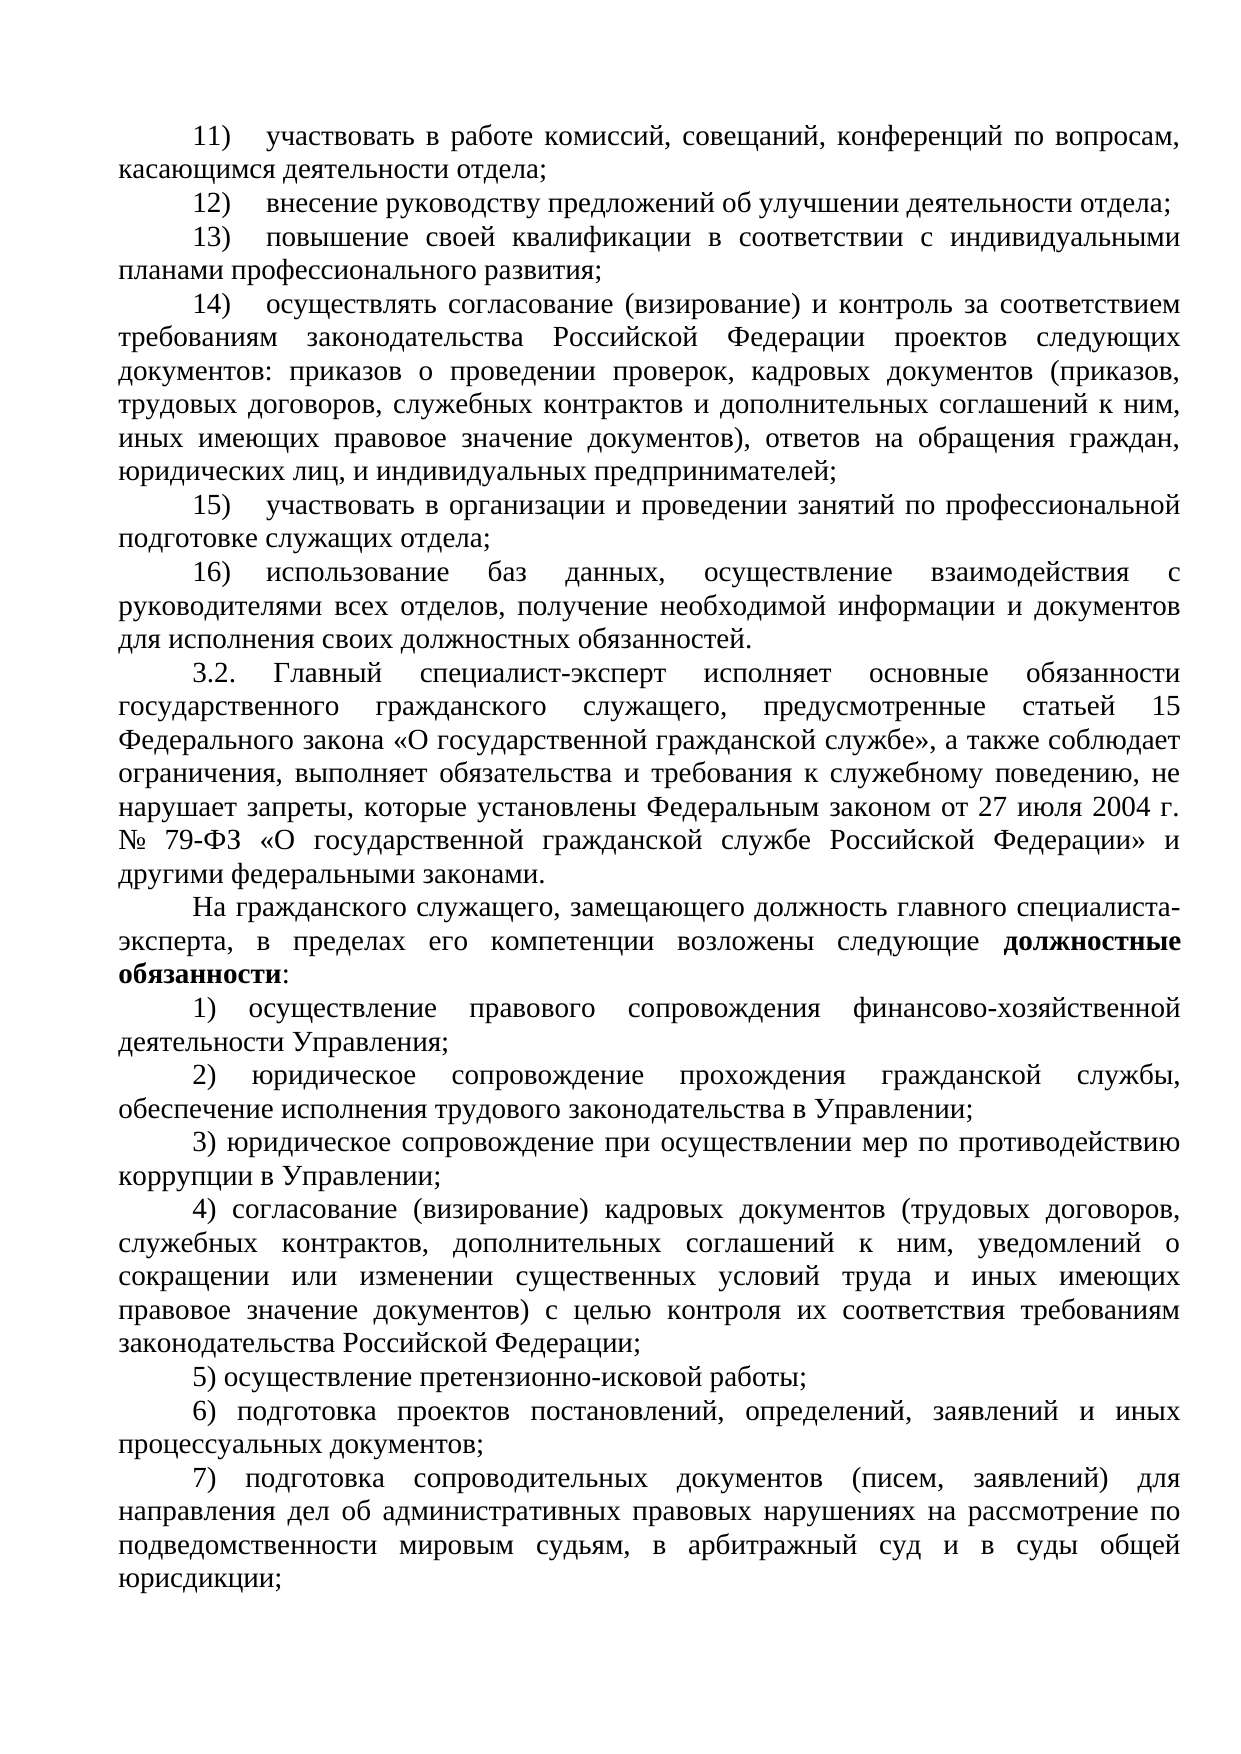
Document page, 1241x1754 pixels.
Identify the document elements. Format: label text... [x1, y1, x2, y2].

list повышение своей квалификации в соответствии с индивидуальными планами профессионального развития; [118, 219, 1181, 286]
text 3) юридическое сопровождение при осуществлении мер по противодействию коррупции в Управлении; [118, 1124, 1181, 1191]
text 3.2. Главный специалист-эксперт исполняет основные обязанности государственного гражданского служащего, предусмотренные статьей 15 Федерального закона «О государственной гражданской службе», а также соблюдает ограничения, выполняет обязательства и требования к служебному поведению, не нарушает запреты, которые установлены Федеральным законом от 27 июля 2004 г. № 79-ФЗ «О государственной гражданской службе Российской Федерации» и другими федеральными законами. [118, 655, 1181, 889]
text 2) юридическое сопровождение прохождения гражданской службы, обеспечение исполнения трудового законодательства в Управлении; [118, 1057, 1181, 1124]
list осуществлять согласование (визирование) и контроль за соответствием требованиям законодательства Российской Федерации проектов следующих документов: приказов о проведении проверок, кадровых документов (приказов, трудовых договоров, служебных контрактов и дополнительных соглашений к ним, иных имеющих правовое значение документов), ответов на обращения граждан, юридических лиц, и индивидуальных предпринимателей; [118, 286, 1181, 487]
list участвовать в организации и проведении занятий по профессиональной подготовке служащих отдела; [118, 487, 1181, 554]
text 5) осуществление претензионно-исковой работы; [118, 1359, 1181, 1393]
text 4) согласование (визирование) кадровых документов (трудовых договоров, служебных контрактов, дополнительных соглашений к ним, уведомлений о сокращении или изменении существенных условий труда и иных имеющих правовое значение документов) с целью контроля их соответствия требованиям законодательства Российской Федерации; [118, 1191, 1181, 1359]
text 6) подготовка проектов постановлений, определений, заявлений и иных процессуальных документов; [118, 1393, 1181, 1460]
text 1) осуществление правового сопровождения финансово-хозяйственной деятельности Управления; [118, 990, 1181, 1057]
text На гражданского служащего, замещающего должность главного специалиста-эксперта, в пределах его компетенции возложены следующие должностные обязанности: [118, 889, 1181, 990]
list участвовать в работе комиссий, совещаний, конференций по вопросам, касающимся деятельности отдела; [118, 118, 1181, 185]
text 7) подготовка сопроводительных документов (писем, заявлений) для направления дел об административных правовых нарушениях на рассмотрение по подведомственности мировым судьям, в арбитражный суд и в суды общей юрисдикции; [118, 1460, 1181, 1594]
list использование баз данных, осуществление взаимодействия с руководителями всех отделов, получение необходимой информации и документов для исполнения своих должностных обязанностей. [118, 554, 1181, 655]
list внесение руководству предложений об улучшении деятельности отдела; [118, 185, 1181, 219]
